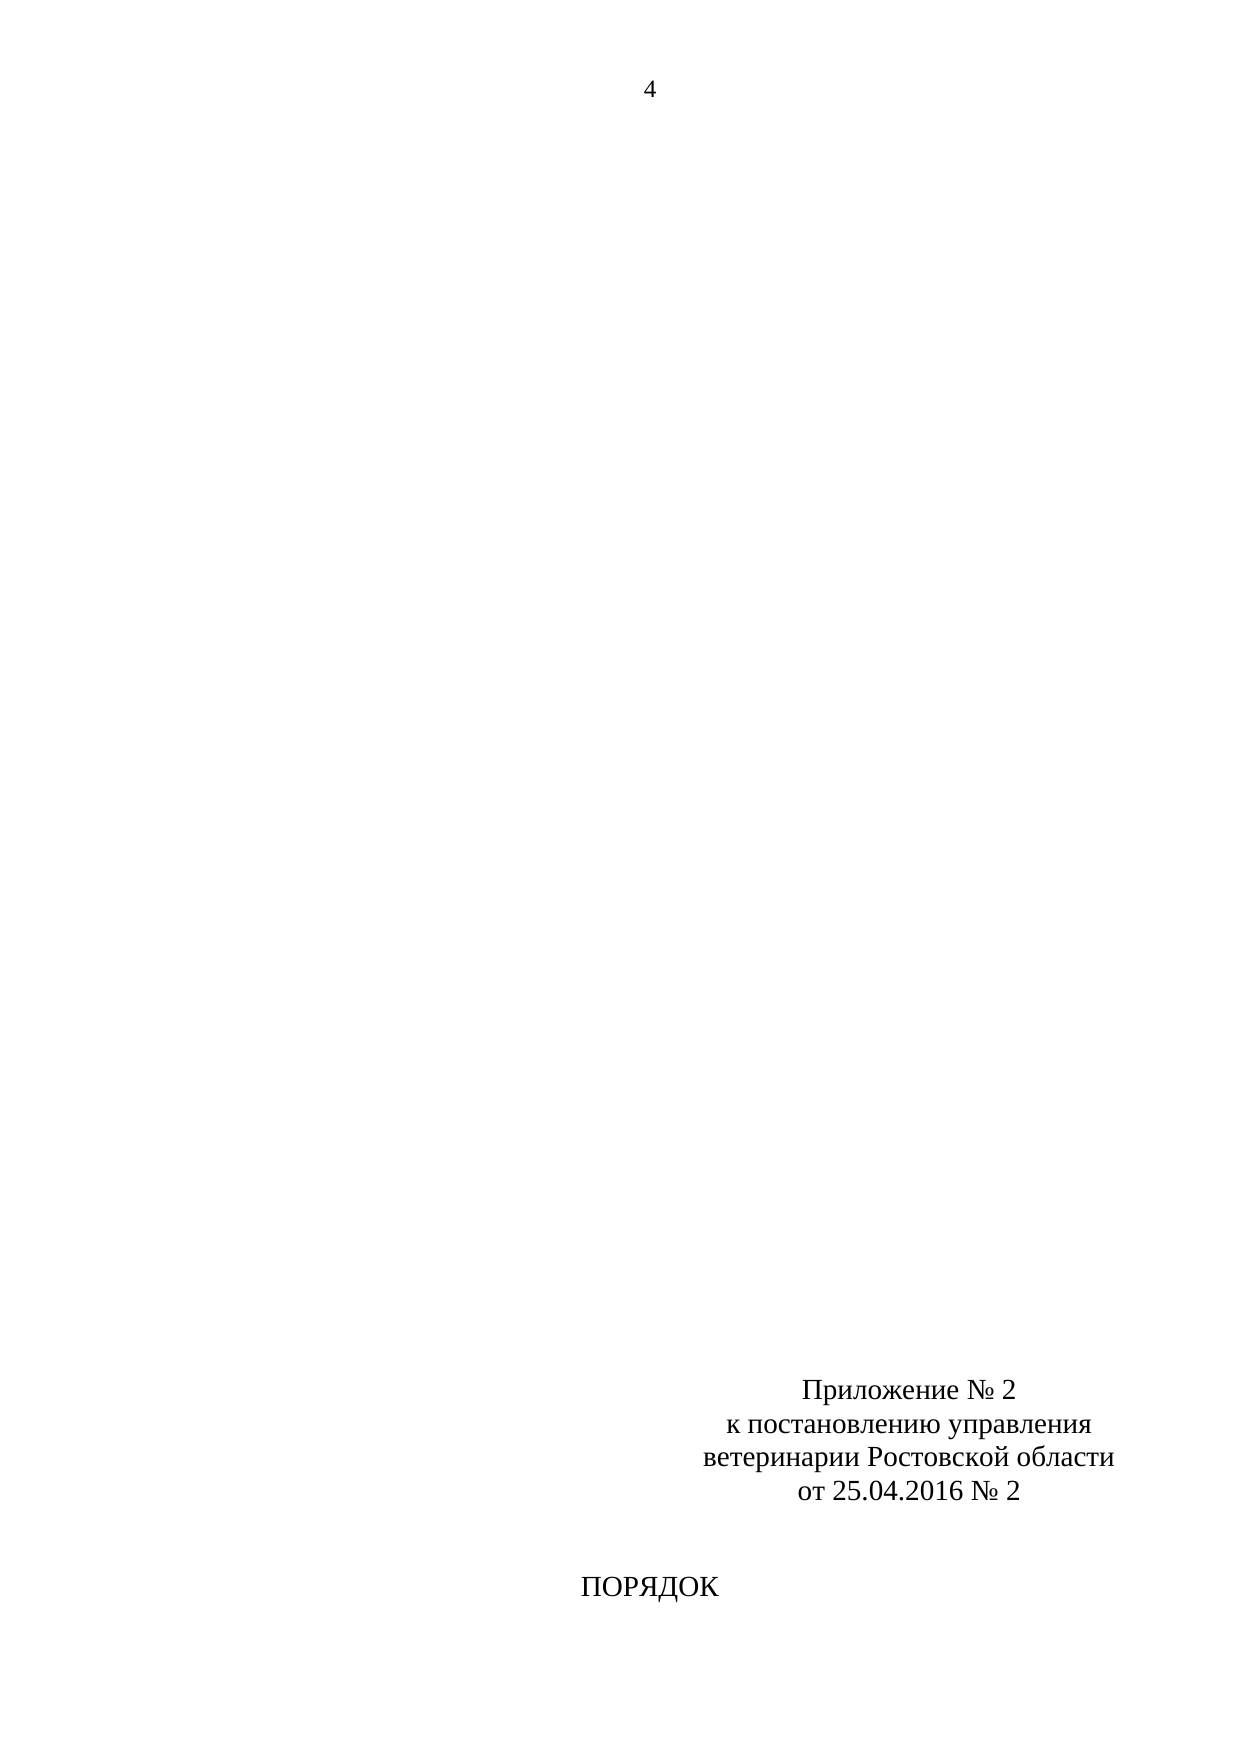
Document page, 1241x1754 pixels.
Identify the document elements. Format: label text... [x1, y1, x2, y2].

table_header Приложение № 2 к постановлению управления ветеринарии Ростовской области от 25.04.2016 № 2 [681, 131, 1137, 1540]
text ПОРЯДОК [118, 1569, 1181, 1603]
